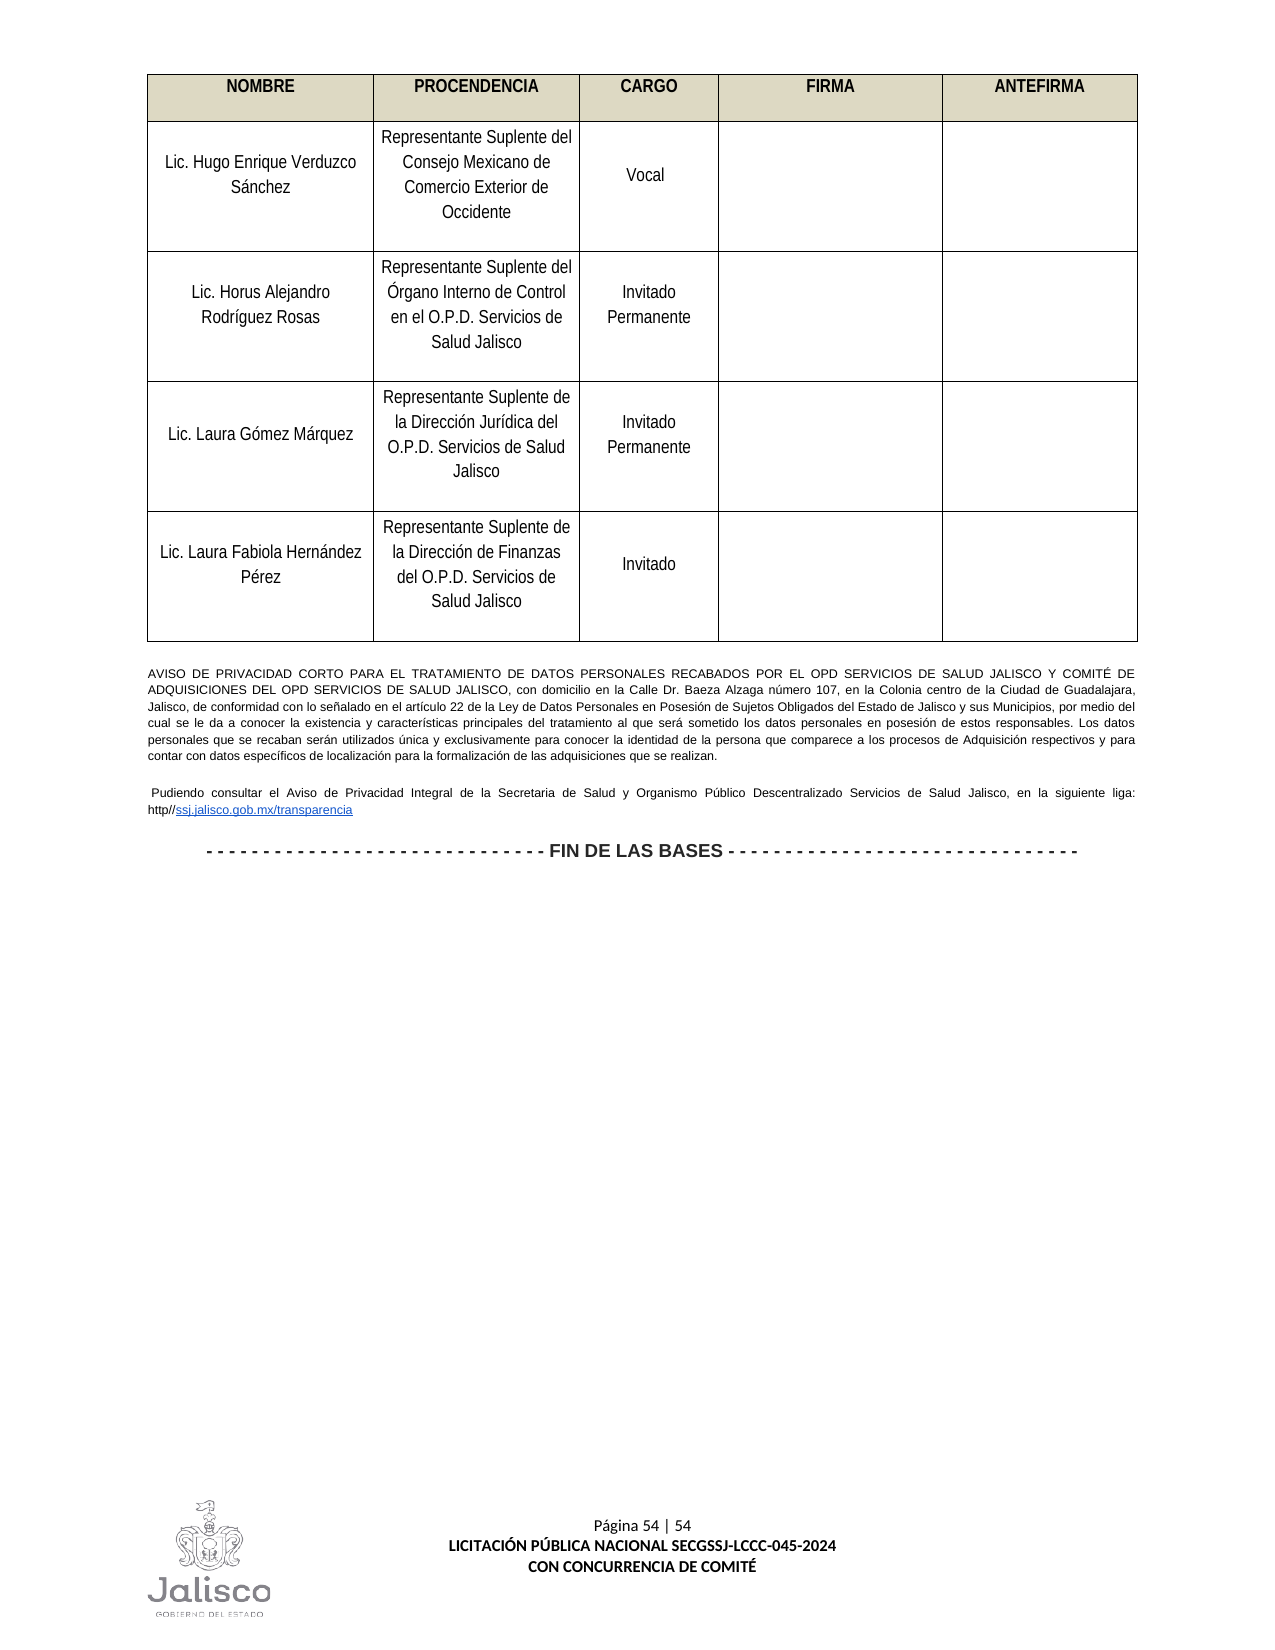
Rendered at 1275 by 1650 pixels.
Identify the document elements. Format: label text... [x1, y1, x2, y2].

text - - - - - - - - - - - - - - - - - - - - - - - - - - - - - - FIN DE LAS BASES - - - - - - - - - - - - - - - - - - - - - - - - - - - - - - - [148, 840, 1137, 861]
table_cell Representante Suplente de la Dirección Jurídica del O.P.D. Servicios de Salud Jalisco [374, 382, 579, 511]
table_header PROCENDENCIA [374, 75, 579, 121]
table_cell [943, 382, 1137, 511]
table_cell [943, 252, 1137, 381]
picture [147, 1500, 271, 1617]
table_cell Lic. Laura Fabiola Hernández Pérez [148, 512, 373, 641]
table_cell Invitado Permanente [580, 252, 718, 381]
table_header NOMBRE [148, 75, 373, 121]
table_cell [719, 122, 942, 251]
table_cell Representante Suplente de la Dirección de Finanzas del O.P.D. Servicios de Salud Jalisco [374, 512, 579, 641]
table_cell [719, 382, 942, 511]
table_cell Lic. Laura Gómez Márquez [148, 382, 373, 511]
table_header CARGO [580, 75, 718, 121]
table_cell [943, 122, 1137, 251]
table_header FIRMA [719, 75, 942, 121]
table_cell Representante Suplente del Consejo Mexicano de Comercio Exterior de Occidente [374, 122, 579, 251]
table_cell Invitado Permanente [580, 382, 718, 511]
table_cell Lic. Hugo Enrique Verduzco Sánchez [148, 122, 373, 251]
table_cell [719, 252, 942, 381]
text Pudiendo consultar el Aviso de Privacidad Integral de la Secretaria de Salud y Organismo Público Descentralizado Servicios de Salud Jalisco, en la siguiente liga: http//ssj.jalisco.gob.mx/transparencia [148, 786, 1137, 817]
table_cell [719, 512, 942, 641]
table_cell Representante Suplente del Órgano Interno de Control en el O.P.D. Servicios de Salud Jalisco [374, 252, 579, 381]
table_cell [943, 512, 1137, 641]
text AVISO DE PRIVACIDAD CORTO PARA EL TRATAMIENTO DE DATOS PERSONALES RECABADOS POR EL OPD SERVICIOS DE SALUD JALISCO Y COMITÉ DE ADQUISICIONES DEL OPD SERVICIOS DE SALUD JALISCO, con domicilio en la Calle Dr. Baeza Alzaga número 107, en la Colonia centro de la Ciudad de Guadalajara, Jalisco, de conformidad con lo señalado en el artículo 22 de la Ley de Datos Personales en Posesión de Sujetos Obligados del Estado de Jalisco y sus Municipios, por medio del cual se le da a conocer la existencia y características principales del tratamiento al que será sometido los datos personales en posesión de estos responsables. Los datos personales que se recaban serán utilizados única y exclusivamente para conocer la identidad de la persona que comparece a los procesos de Adquisición respectivos y para contar con datos específicos de localización para la formalización de las adquisiciones que se realizan. [148, 667, 1137, 763]
table_cell Vocal [580, 122, 718, 251]
table_cell Invitado [580, 512, 718, 641]
table_cell Lic. Horus Alejandro Rodríguez Rosas [148, 252, 373, 381]
table_header ANTEFIRMA [943, 75, 1137, 121]
